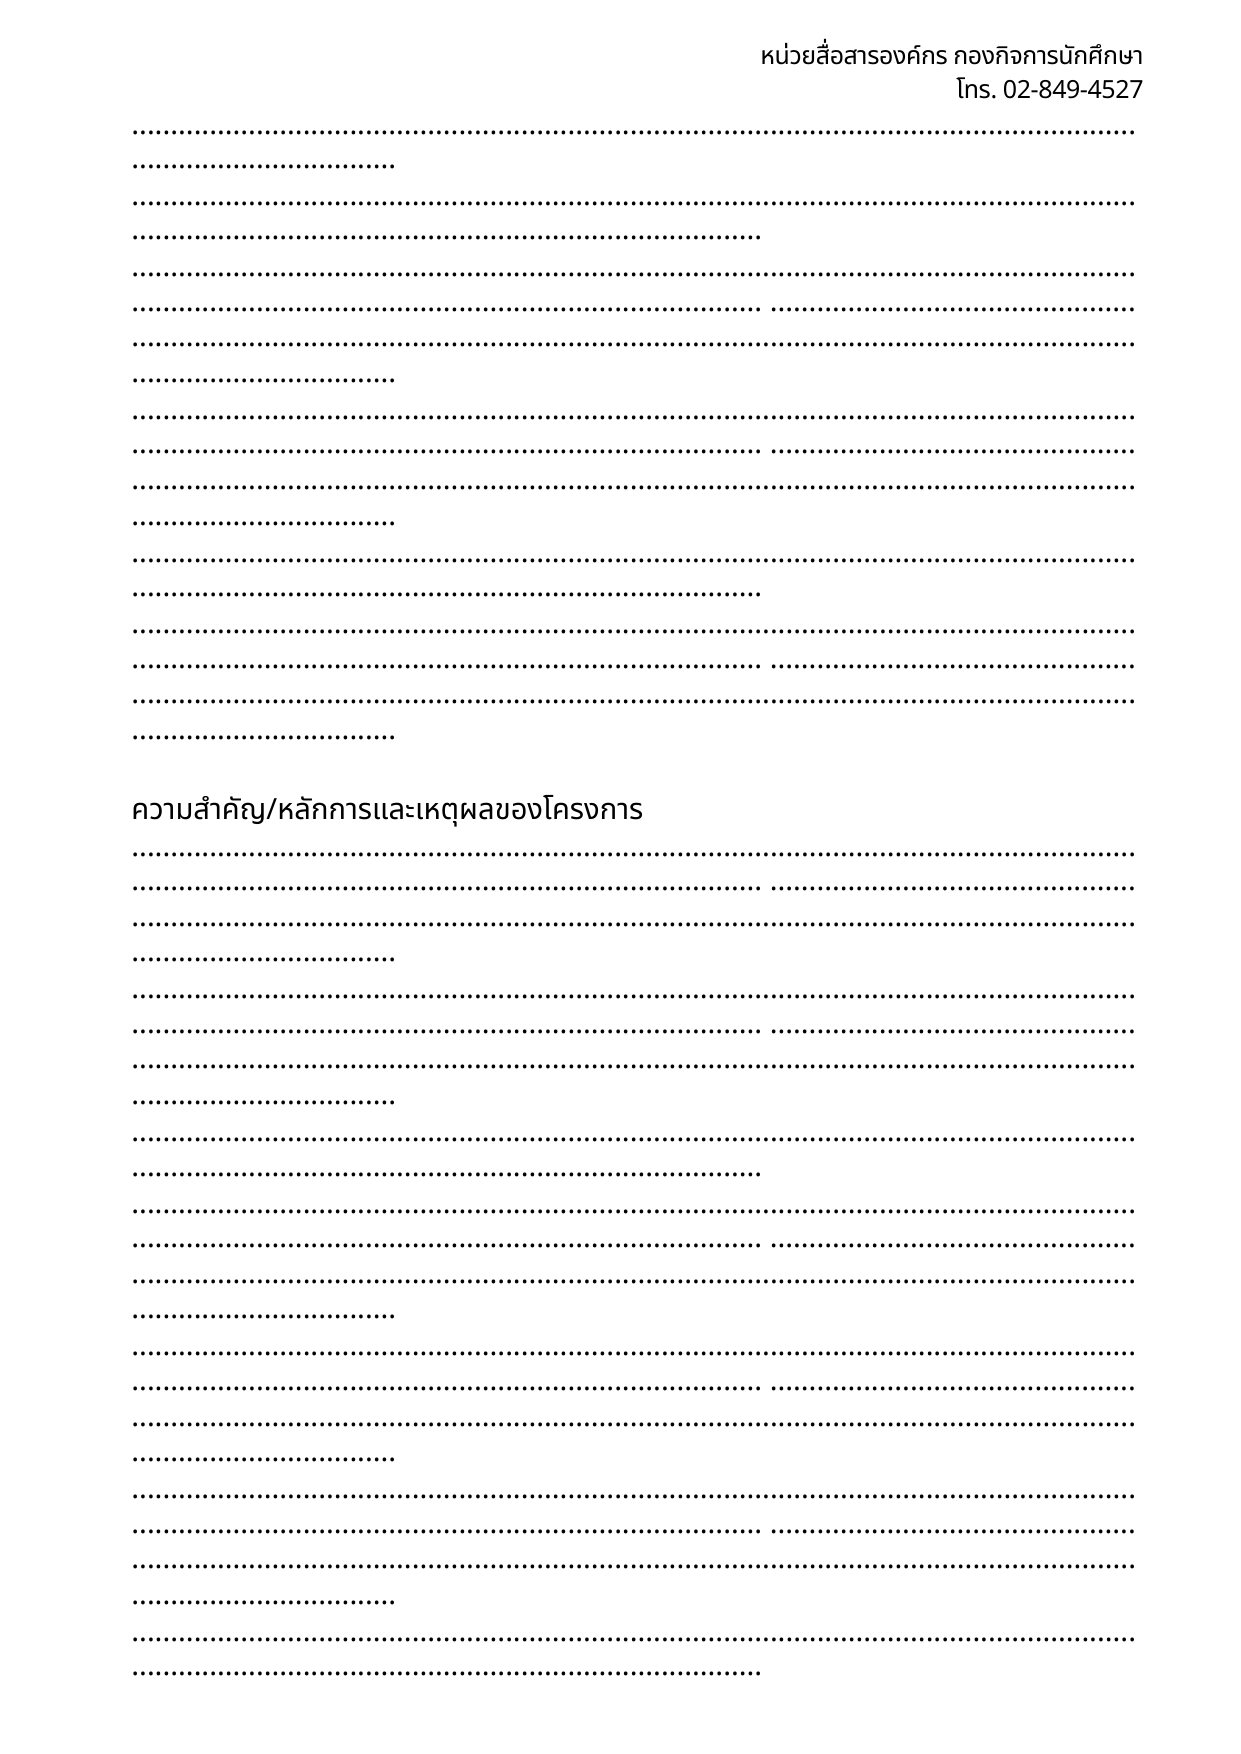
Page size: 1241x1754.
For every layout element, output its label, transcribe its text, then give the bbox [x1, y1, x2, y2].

text .................................................................................................................................................................................................................. [131, 1113, 1144, 1184]
text ความสำคัญ/หลักการและเหตุผลของโครงการ [131, 788, 1144, 828]
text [131, 106, 1144, 177]
text .................................................................................................................................................................................................................. [131, 177, 1144, 248]
text .................................................................................................................................................................................................................. [131, 534, 1144, 605]
text .................................................................................................................................................................................................................. [131, 1613, 1144, 1684]
